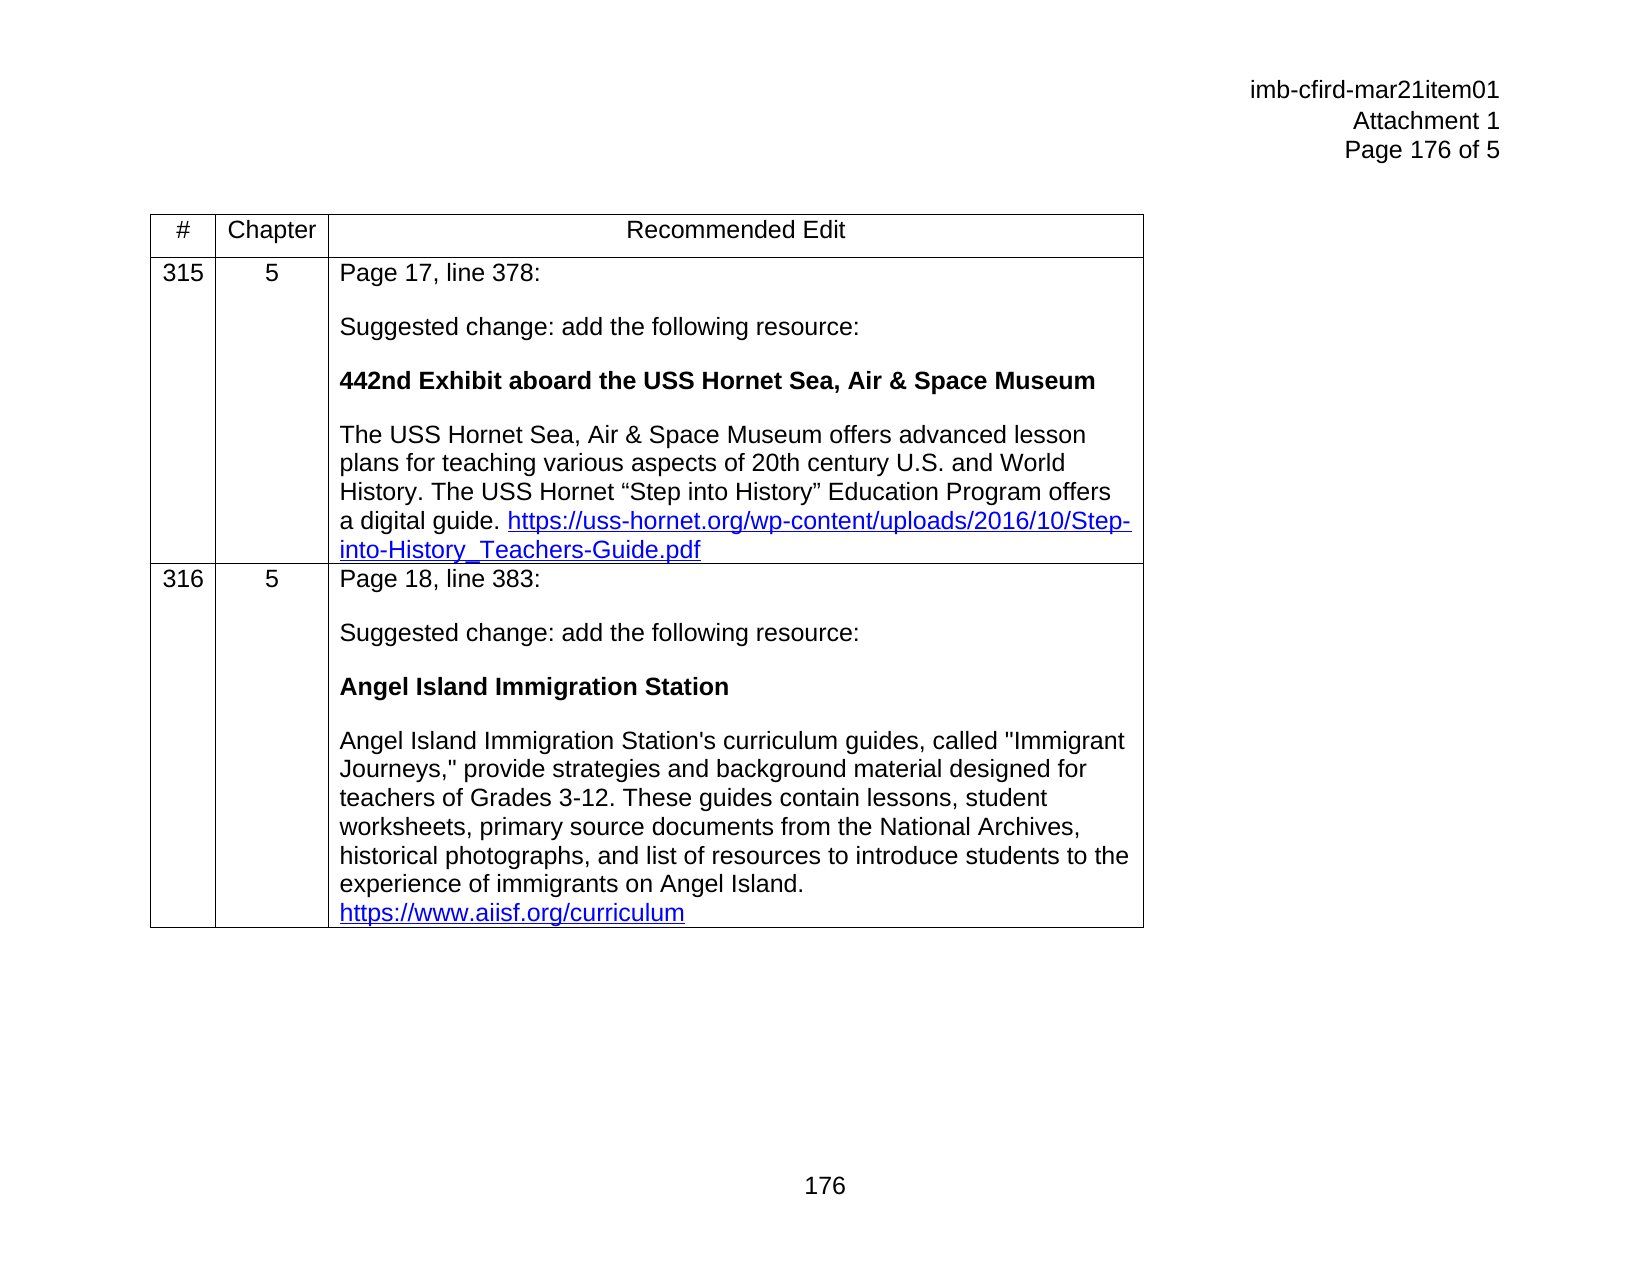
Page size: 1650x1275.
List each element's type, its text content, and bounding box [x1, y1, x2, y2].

table_cell 316 [151, 564, 215, 927]
table_header Chapter [216, 215, 328, 257]
table_cell Page 17, line 378: Suggested change: add the following resource: 442nd Exhibit aboard the USS Hornet Sea, Air & Space Museum The USS Hornet Sea, Air & Space Museum offers advanced lesson plans for teaching various aspects of 20th century U.S. and World History. The USS Hornet “Step into History” Education Program offers a digital guide. https://uss-hornet.org/wp-content/uploads/2016/10/Step-into-History_Teachers-Guide.pdf [329, 258, 1143, 563]
table_cell Page 18, line 383: Suggested change: add the following resource: Angel Island Immigration Station Angel Island Immigration Station's curriculum guides, called "Immigrant Journeys," provide strategies and background material designed for teachers of Grades 3-12. These guides contain lessons, student worksheets, primary source documents from the National Archives, historical photographs, and list of resources to introduce students to the experience of immigrants on Angel Island. https://www.aiisf.org/curriculum [329, 564, 1143, 927]
table_cell 5 [216, 564, 328, 927]
table_header Recommended Edit [329, 215, 1143, 257]
table_cell 315 [151, 258, 215, 563]
table_cell 5 [216, 258, 328, 563]
table_header # [151, 215, 215, 257]
